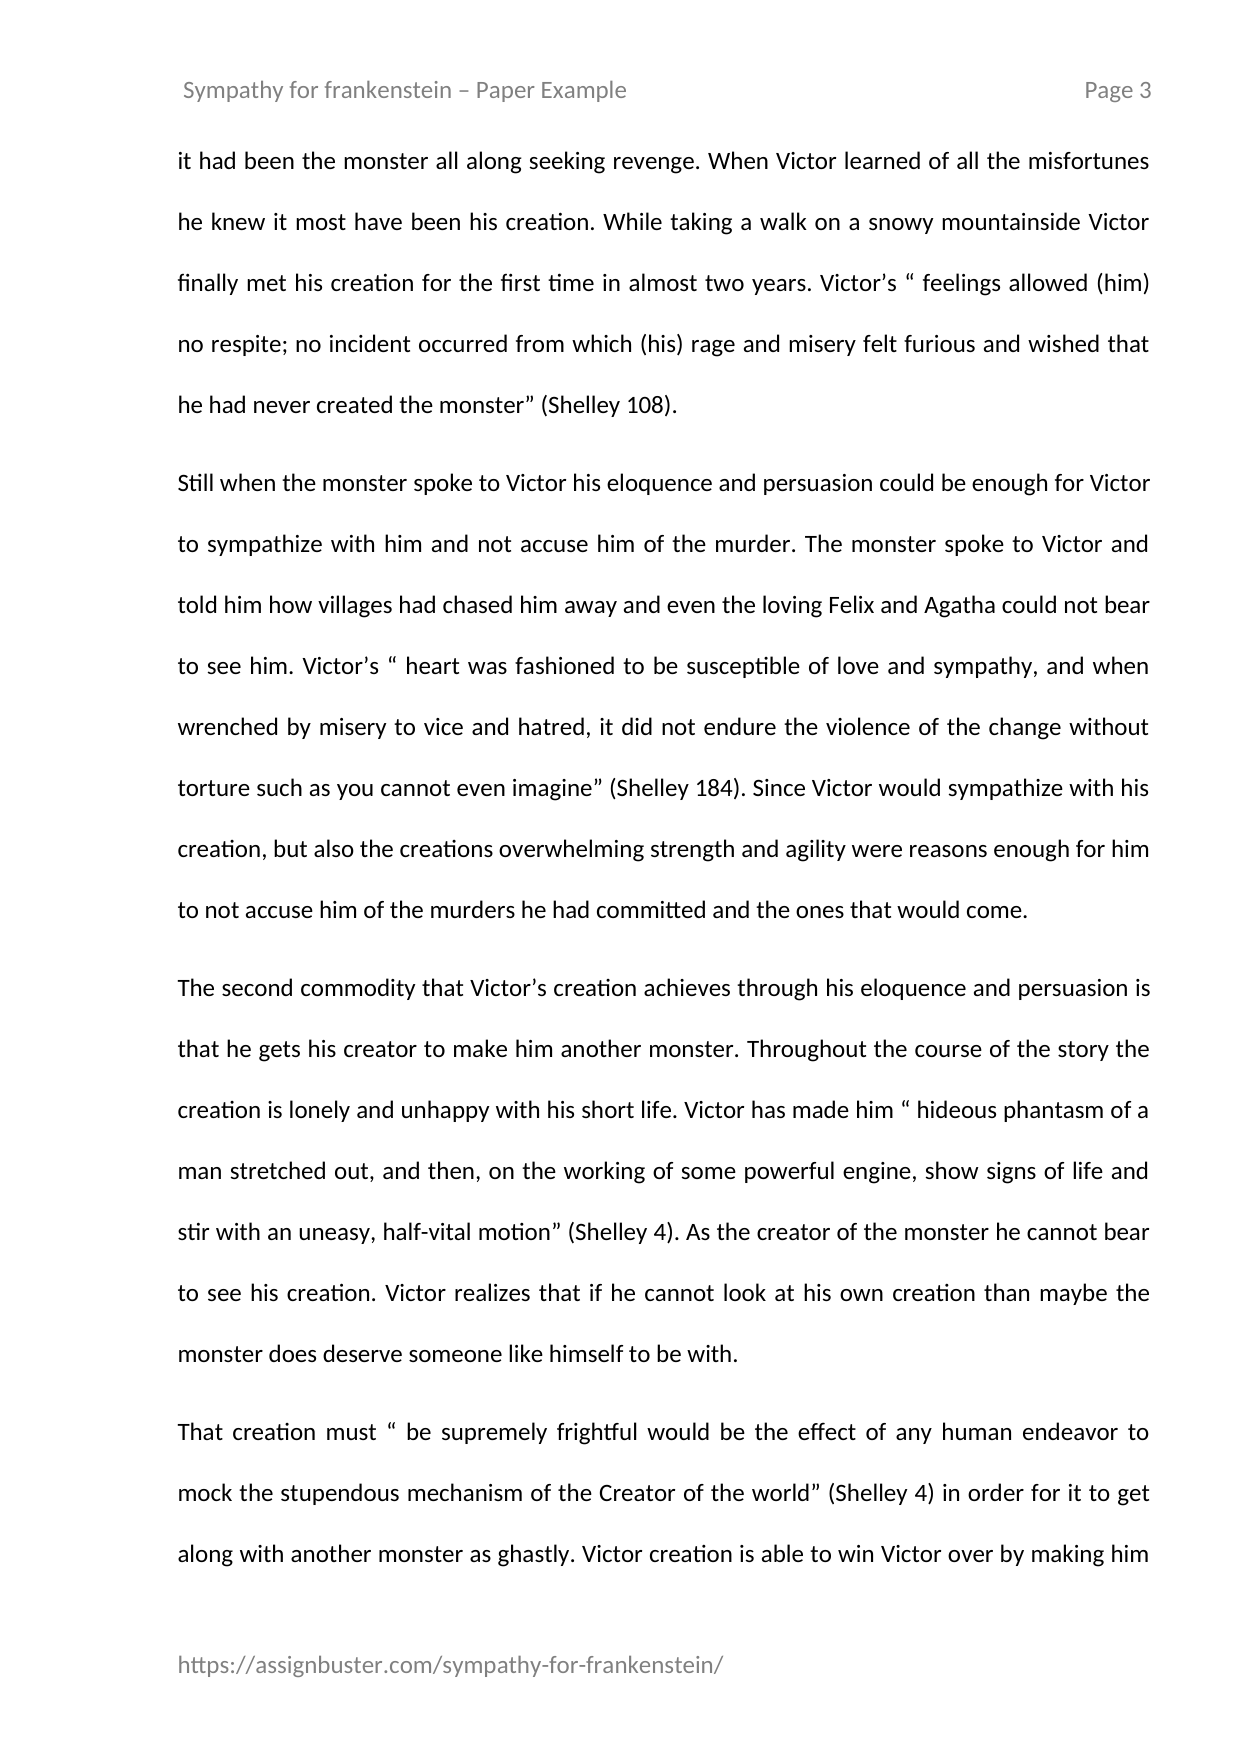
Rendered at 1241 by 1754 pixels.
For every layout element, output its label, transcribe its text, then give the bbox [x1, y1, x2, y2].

text Still when the monster spoke to Victor his eloquence and persuasion could be enough for Victor to sympathize with him and not accuse him of the murder. The monster spoke to Victor and told him how villages had chased him away and even the loving Felix and Agatha could not bear to see him. Victor’s “ heart was fashioned to be susceptible of love and sympathy, and when wrenched by misery to vice and hatred, it did not endure the violence of the change without torture such as you cannot even imagine” (Shelley 184). Since Victor would sympathize with his creation, but also the creations overwhelming strength and agility were reasons enough for him to not accuse him of the murders he had committed and the ones that would come. [177, 467, 1152, 925]
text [177, 145, 1152, 420]
text The second commodity that Victor’s creation achieves through his eloquence and persuasion is that he gets his creator to make him another monster. Throughout the course of the story the creation is lonely and unhappy with his short life. Victor has made him “ hideous phantasm of a man stretched out, and then, on the working of some powerful engine, show signs of life and stir with an uneasy, half-vital motion” (Shelley 4). As the creator of the monster he cannot bear to see his creation. Victor realizes that if he cannot look at his own creation than maybe the monster does deserve someone like himself to be with. [177, 972, 1152, 1369]
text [177, 1416, 1152, 1568]
